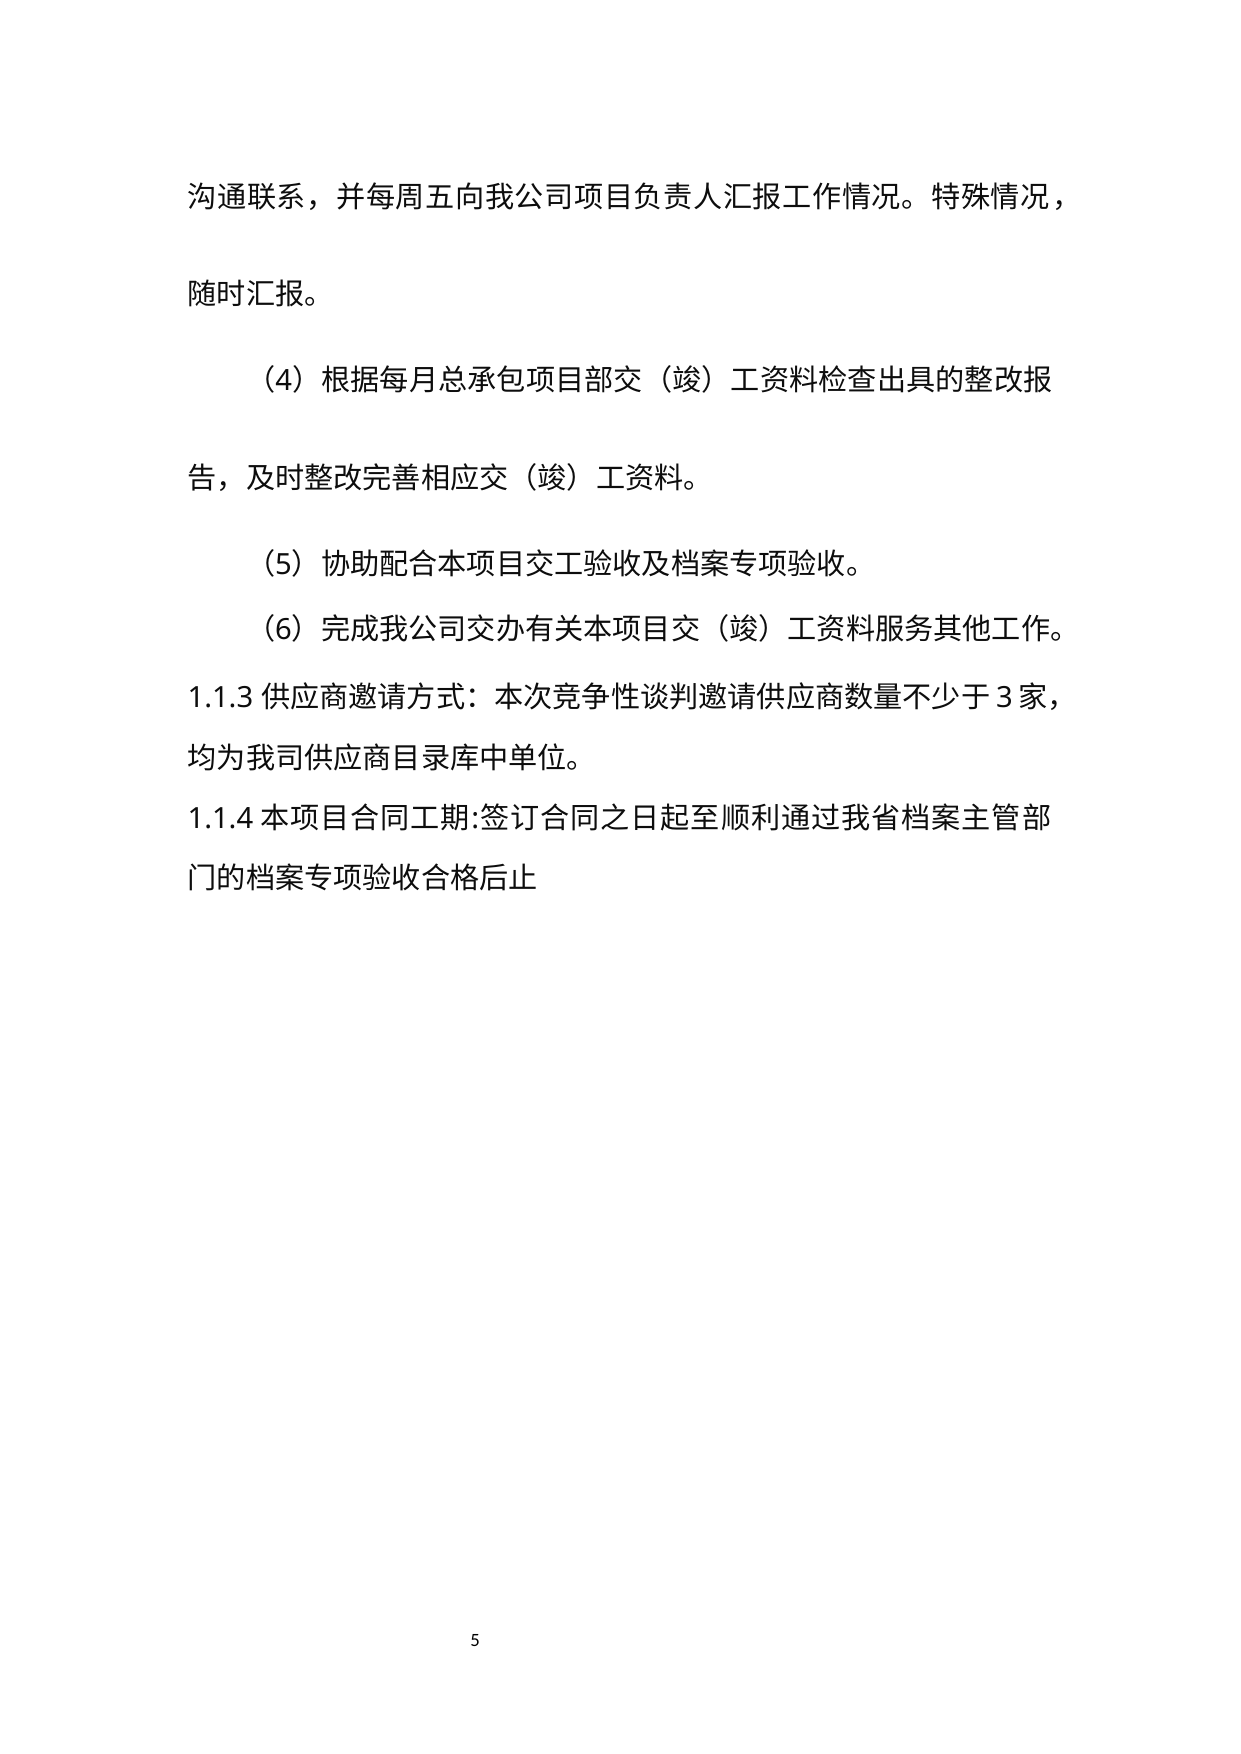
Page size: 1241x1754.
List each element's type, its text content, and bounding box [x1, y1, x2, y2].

text （6）完成我公司交办有关本项目交（竣）工资料服务其他工作。 [187, 594, 1053, 659]
text 1.1.3 供应商邀请方式：本次竞争性谈判邀请供应商数量不少于3家， [187, 659, 1053, 720]
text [187, 162, 1053, 324]
text 1.1.4本项目合同工期:签订合同之日起至顺利通过我省档案主管部门的档案专项验收合格后止 [187, 780, 1053, 901]
text （4）根据每月总承包项目部交（竣）工资料检查出具的整改报告，及时整改完善相应交（竣）工资料。 [187, 346, 1053, 508]
text 均为我司供应商目录库中单位。 [187, 720, 1053, 780]
text （5）协助配合本项目交工验收及档案专项验收。 [187, 529, 1053, 594]
